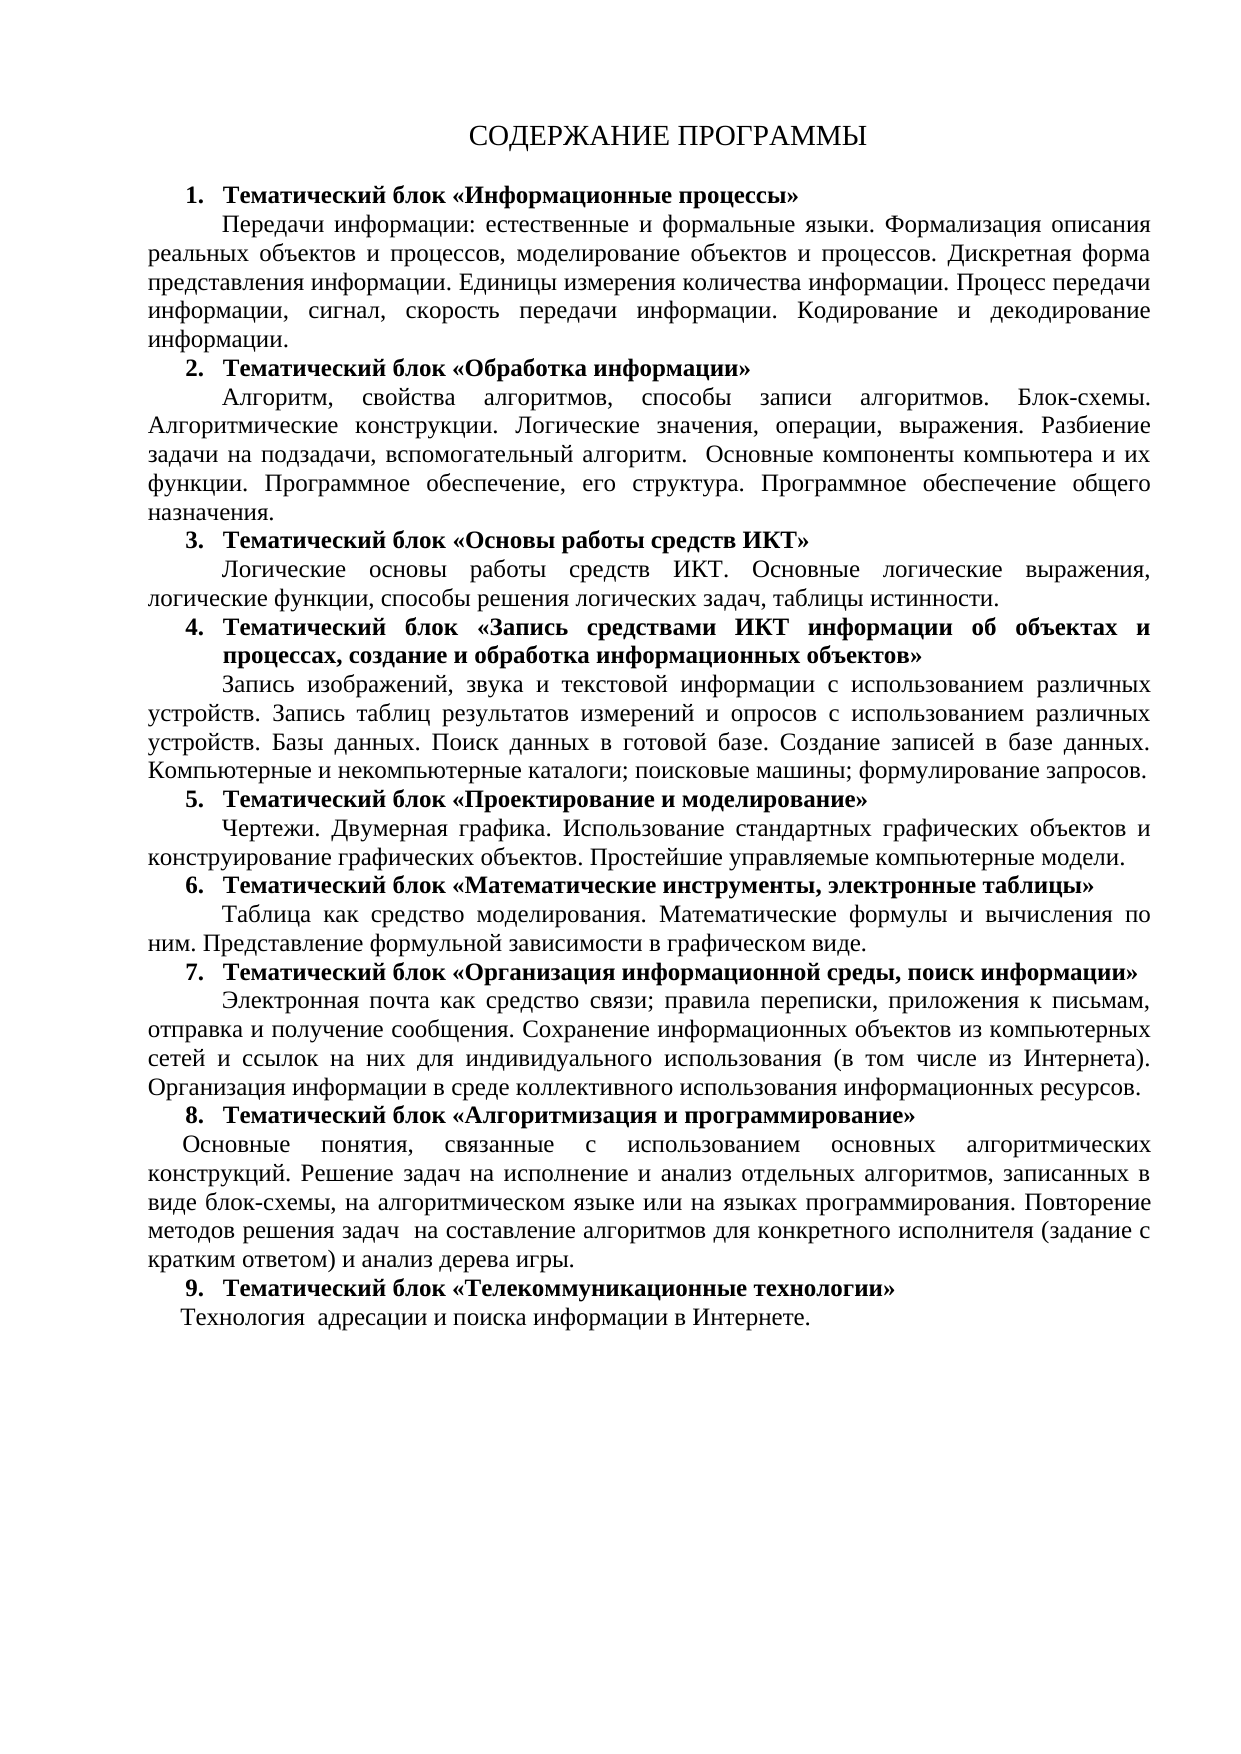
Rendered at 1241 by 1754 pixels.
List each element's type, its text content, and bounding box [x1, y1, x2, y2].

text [184, 118, 1152, 152]
text Запись изображений, звука и текстовой информации с использованием различных устройств. Запись таблиц результатов измерений и опросов с использованием различных устройств. Базы данных. Поиск данных в готовой базе. Создание записей в базе данных. Компьютерные и некомпьютерные каталоги; поисковые машины; формулирование запросов. [148, 669, 1152, 784]
list Тематический блок «Телекоммуникационные технологии» [185, 1273, 1152, 1302]
text Логические основы работы средств ИКТ. Основные логические выражения, логические функции, способы решения логических задач, таблицы истинности. [148, 554, 1152, 612]
list Тематический блок «Запись средствами ИКТ информации об объектах и процессах, создание и обработка информационных объектов» [185, 612, 1152, 669]
list Тематический блок «Математические инструменты, электронные таблицы» [185, 870, 1152, 899]
text Чертежи. Двумерная графика. Использование стандартных графических объектов и конструирование графических объектов. Простейшие управляемые компьютерные модели. [148, 813, 1152, 870]
list Тематический блок «Информационные процессы» [185, 180, 1152, 209]
text Передачи информации: естественные и формальные языки. Формализация описания реальных объектов и процессов, моделирование объектов и процессов. Дискретная форма представления информации. Единицы измерения количества информации. Процесс передачи информации, сигнал, скорость передачи информации. Кодирование и декодирование информации. [148, 209, 1152, 353]
text Таблица как средство моделирования. Математические формулы и вычисления по ним. Представление формульной зависимости в графическом виде. [148, 899, 1152, 957]
list Тематический блок «Организация информационной среды, поиск информации» [185, 957, 1152, 985]
list Тематический блок «Проектирование и моделирование» [185, 784, 1152, 813]
text Технология адресации и поиска информации в Интернете. [148, 1302, 1152, 1330]
list Тематический блок «Обработка информации» [185, 353, 1152, 382]
list Тематический блок «Алгоритмизация и программирование» [185, 1100, 1152, 1129]
text Алгоритм, свойства алгоритмов, способы записи алгоритмов. Блок-схемы. Алгоритмические конструкции. Логические значения, операции, выражения. Разбиение задачи на подзадачи, вспомогательный алгоритм. Основные компоненты компьютера и их функции. Программное обеспечение, его структура. Программное обеспечение общего назначения. [148, 382, 1152, 525]
list Тематический блок «Основы работы средств ИКТ» [185, 525, 1152, 554]
text Основные понятия, связанные с использованием основных алгоритмических конструкций. Решение задач на исполнение и анализ отдельных алгоритмов, записанных в виде блок-схемы, на алгоритмическом языке или на языках программирования. Повторение методов решения задач на составление алгоритмов для конкретного исполнителя (задание с кратким ответом) и анализ дерева игры. [148, 1129, 1152, 1273]
text Электронная почта как средство связи; правила переписки, приложения к письмам, отправка и получение сообщения. Сохранение информационных объектов из компьютерных сетей и ссылок на них для индивидуального использования (в том числе из Интернета). Организация информации в среде коллективного использования информационных ресурсов. [148, 985, 1152, 1100]
